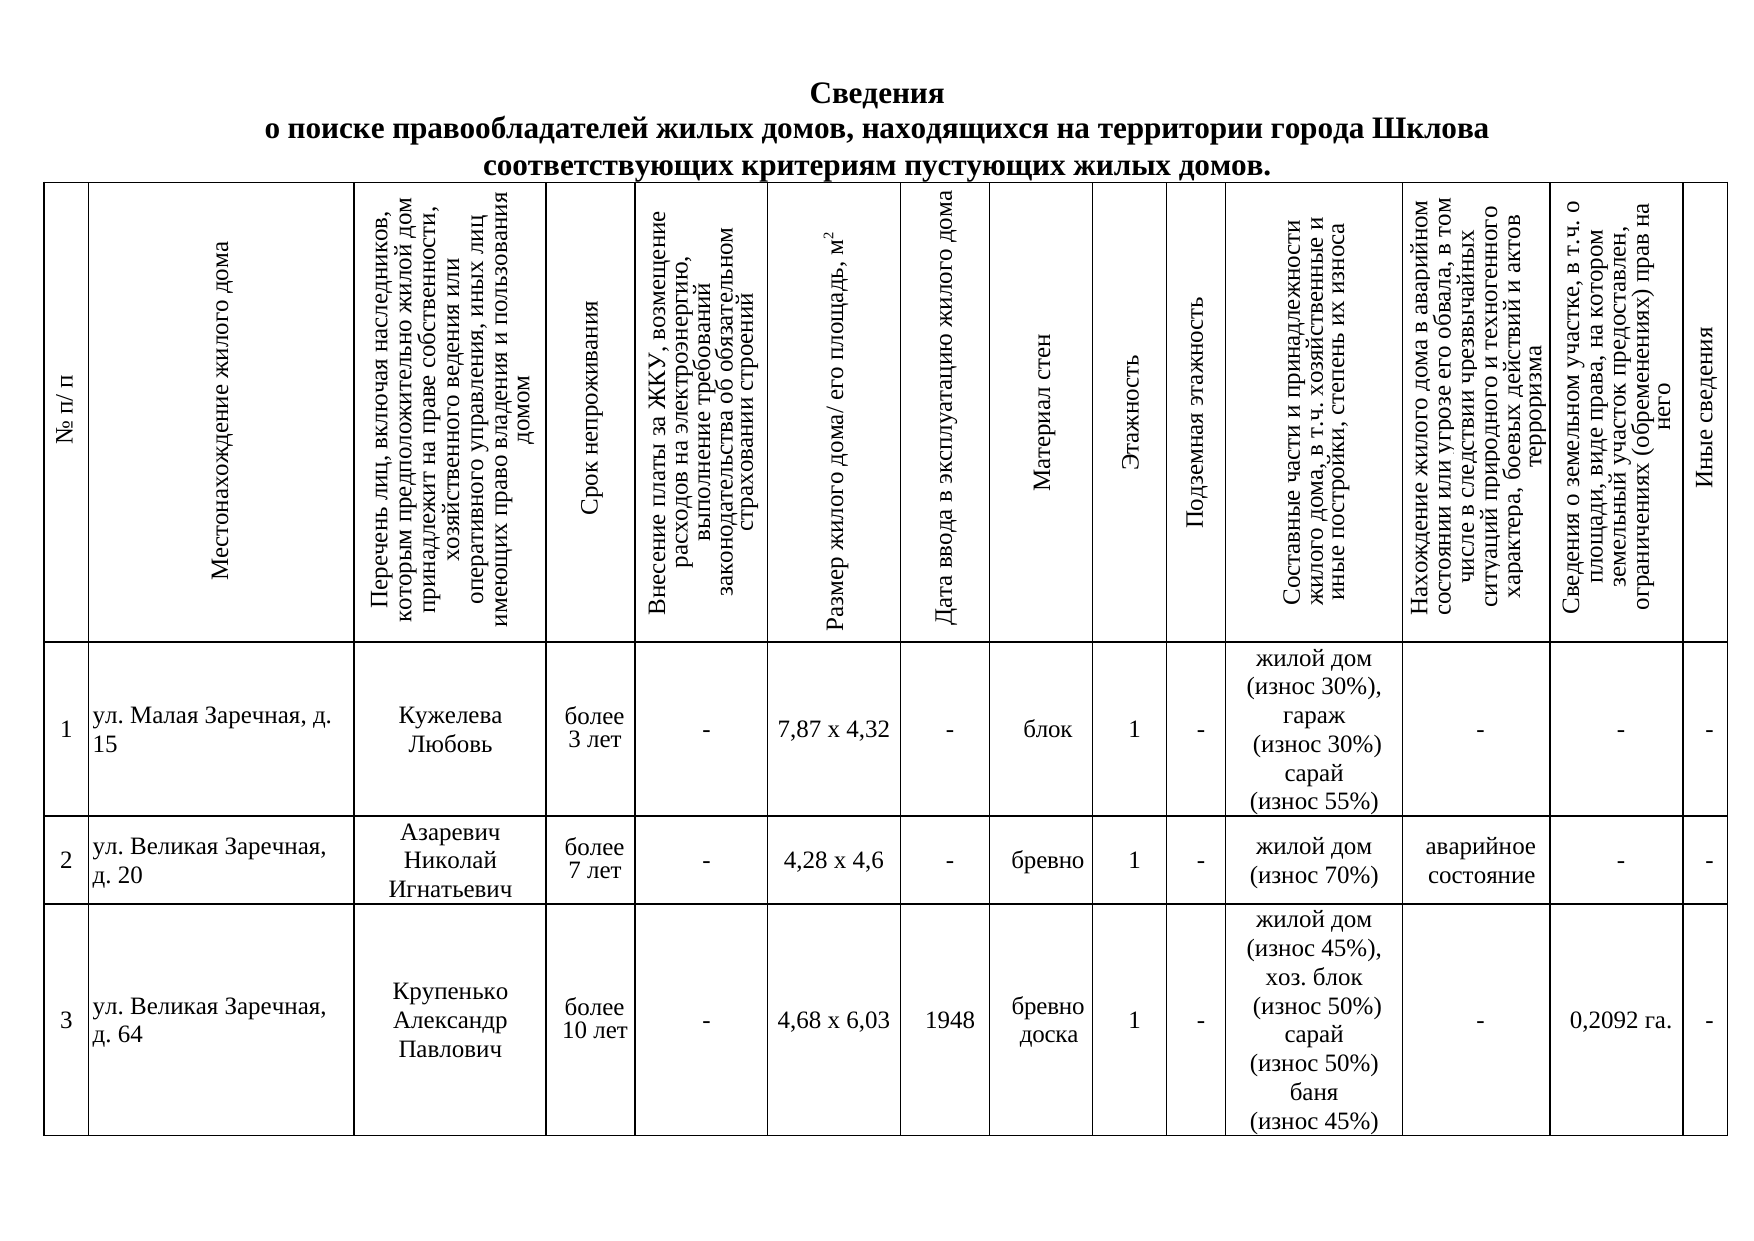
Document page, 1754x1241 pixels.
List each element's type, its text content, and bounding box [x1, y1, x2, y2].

table_cell 3 [45, 905, 88, 1134]
table_cell 4,68 х 6,03 [768, 905, 900, 1134]
table_header Сведения о земельном участке, в т.ч. о площади, виде права, на котором земельный участок предоставлен, ограничениях (обременениях) прав на него [1551, 183, 1682, 641]
table_cell аварийное состояние [1403, 817, 1549, 903]
table_cell бревно [990, 817, 1092, 903]
table_header Местонахождение жилого дома [89, 183, 353, 641]
table_header Дата ввода в эксплуатацию жилого дома [901, 183, 989, 641]
table_cell 1 [1093, 643, 1166, 815]
table_cell - [1551, 817, 1682, 903]
table_cell - [1684, 905, 1727, 1134]
table_cell - [1684, 817, 1727, 903]
table_cell Кужелева Любовь [355, 643, 545, 815]
table_cell блок [990, 643, 1092, 815]
table_header Этажность [1093, 183, 1166, 641]
table_cell 7,87 х 4,32 [768, 643, 900, 815]
table_cell - [1403, 905, 1549, 1134]
table_cell более 10 лет [547, 905, 634, 1134]
table_cell 1 [45, 643, 88, 815]
table_cell 4,28 х 4,6 [768, 817, 900, 903]
text Сведения [118, 74, 1636, 110]
table_cell Крупенько Александр Павлович [355, 905, 545, 1134]
table_header № п/ п [45, 183, 88, 641]
table_header Срок непроживания [547, 183, 634, 641]
table_cell - [901, 643, 989, 815]
table_cell 1 [1093, 905, 1166, 1134]
table_cell ул. Великая Заречная, д. 20 [89, 817, 353, 903]
table_cell - [636, 905, 767, 1134]
table_cell - [901, 817, 989, 903]
table_cell 0,2092 га. [1551, 905, 1682, 1134]
table_cell бревно доска [990, 905, 1092, 1134]
table_cell - [1167, 905, 1225, 1134]
table_cell - [1167, 643, 1225, 815]
table_cell 2 [45, 817, 88, 903]
table_cell ул. Великая Заречная, д. 64 [89, 905, 353, 1134]
table_cell - [1551, 643, 1682, 815]
table_cell 1 [1093, 817, 1166, 903]
table_cell - [636, 643, 767, 815]
table_cell 1948 [901, 905, 989, 1134]
table_cell ул. Малая Заречная, д. 15 [89, 643, 353, 815]
table_cell - [636, 817, 767, 903]
table_header Составные части и принадлежности жилого дома, в т.ч. хозяйственные и иные постройки, степень их износа [1226, 183, 1402, 641]
text соответствующих критериям пустующих жилых домов. [118, 146, 1636, 182]
table_cell жилой дом (износ 30%), гараж (износ 30%) сарай (износ 55%) [1226, 643, 1402, 815]
table_cell жилой дом (износ 70%) [1226, 817, 1402, 903]
text о поиске правообладателей жилых домов, находящихся на территории города Шклова [118, 110, 1636, 146]
table_cell жилой дом (износ 45%), хоз. блок (износ 50%) сарай (износ 50%) баня (износ 45%) [1226, 905, 1402, 1134]
table_header Иные сведения [1684, 183, 1727, 641]
table_header Нахождение жилого дома в аварийном состоянии или угрозе его обвала, в том числе в следствии чрезвычайных ситуаций природного и техногенного характера, боевых действий и актов терроризма [1403, 183, 1549, 641]
table_cell - [1167, 817, 1225, 903]
table_header Подземная этажность [1167, 183, 1225, 641]
table_header Размер жилого дома/ его площадь, м2 [768, 183, 900, 641]
table_cell более 3 лет [547, 643, 634, 815]
table_header Перечень лиц, включая наследников, которым предположительно жилой дом принадлежит на праве собственности, хозяйственного ведения или оперативного управления, иных лиц имеющих право владения и пользования домом [355, 183, 545, 641]
table_cell - [1403, 643, 1549, 815]
table_header Внесение платы за ЖКУ, возмещение расходов на электроэнергию, выполнение требований законодательства об обязательном страховании строений [636, 183, 767, 641]
table_cell - [1684, 643, 1727, 815]
table_header Материал стен [990, 183, 1092, 641]
table_cell более 7 лет [547, 817, 634, 903]
